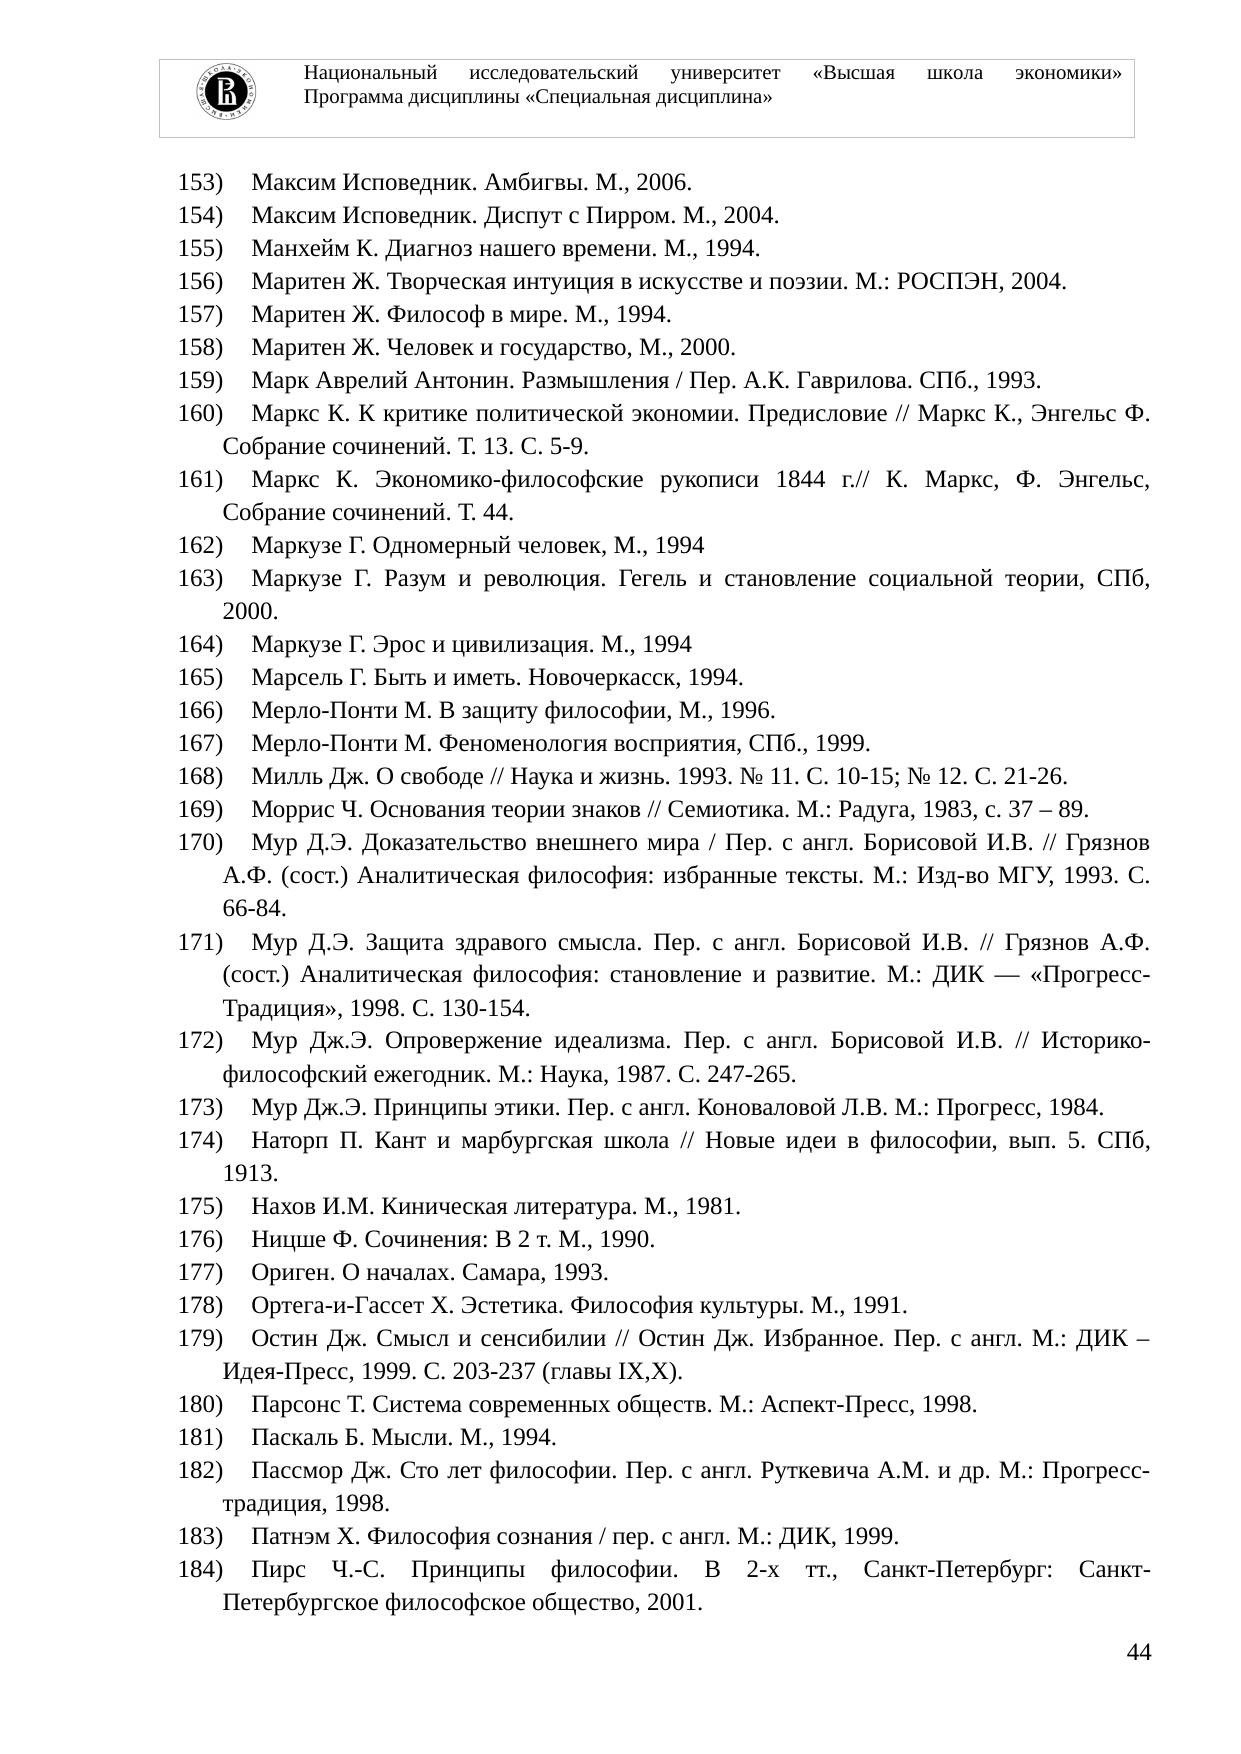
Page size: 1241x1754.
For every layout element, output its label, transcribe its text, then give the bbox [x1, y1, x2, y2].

list Моррис Ч. Основания теории знаков // Семиотика. М.: Радуга, 1983, с. 37 – 89. [177, 794, 1152, 823]
list Марк Аврелий Антонин. Размышления / Пер. А.К. Гаврилова. СПб., 1993. [177, 365, 1152, 394]
list Маркс К. Экономико-философские рукописи 1844 г.// К. Маркс, Ф. Энгельс, Собрание сочинений. Т. 44. [177, 464, 1152, 526]
list Пирс Ч.-С. Принципы философии. В 2-х тт., Санкт-Петербург: Санкт-Петербургское философское общество, 2001. [177, 1554, 1152, 1616]
list Маркузе Г. Разум и революция. Гегель и становление социальной теории, СПб, 2000. [177, 563, 1152, 625]
list Остин Дж. Смысл и сенсибилии // Остин Дж. Избранное. Пер. с англ. М.: ДИК – Идея-Пресс, 1999. С. 203-237 (главы IX,X). [177, 1323, 1152, 1384]
list Мур Дж.Э. Опровержение идеализма. Пер. с англ. Борисовой И.В. // Историко-философский ежегодник. М.: Наука, 1987. С. 247-265. [177, 1026, 1152, 1087]
list Паскаль Б. Мысли. М., 1994. [177, 1422, 1152, 1451]
list Пассмор Дж. Сто лет философии. Пер. с англ. Руткевича А.М. и др. М.: Прогресс-традиция, 1998. [177, 1455, 1152, 1517]
list Марсель Г. Быть и иметь. Новочеркасск, 1994. [177, 662, 1152, 691]
list Мур Д.Э. Доказательство внешнего мира / Пер. с англ. Борисовой И.В. // Грязнов А.Ф. (cост.) Аналитическая философия: избранные тексты. М.: Изд-во МГУ, 1993. С. 66-84. [177, 827, 1152, 922]
list Маркузе Г. Эрос и цивилизация. М., 1994 [177, 629, 1152, 658]
list Парсонс Т. Система современных обществ. М.: Аспект-Пресс, 1998. [177, 1389, 1152, 1418]
list Ортега-и-Гассет Х. Эстетика. Философия культуры. М., 1991. [177, 1290, 1152, 1318]
list Маритен Ж. Человек и государство, М., 2000. [177, 332, 1152, 361]
list Мур Дж.Э. Принципы этики. Пер. с англ. Коноваловой Л.В. М.: Прогресс, 1984. [177, 1092, 1152, 1120]
list Маркузе Г. Одномерный человек, М., 1994 [177, 530, 1152, 559]
list Мур Д.Э. Защита здравого смысла. Пер. с англ. Борисовой И.В. // Грязнов А.Ф. (cост.) Аналитическая философия: становление и развитие. М.: ДИК — «Прогресс-Традиция», 1998. С. 130-154. [177, 927, 1152, 1021]
list Максим Исповедник. Амбигвы. М., 2006. [177, 167, 1152, 196]
list Мерло-Понти М. Феноменология восприятия, СПб., 1999. [177, 728, 1152, 757]
list Максим Исповедник. Диспут с Пирром. М., 2004. [177, 200, 1152, 229]
picture [191, 60, 261, 123]
list Милль Дж. О свободе // Наука и жизнь. 1993. № 11. С. 10-15; № 12. С. 21-26. [177, 761, 1152, 790]
list Манхейм К. Диагноз нашего времени. М., 1994. [177, 233, 1152, 262]
list Патнэм Х. Философия сознания / пер. с англ. М.: ДИК, 1999. [177, 1521, 1152, 1550]
list Наторп П. Кант и марбургская школа // Новые идеи в философии, вып. 5. СПб, 1913. [177, 1125, 1152, 1186]
list Маритен Ж. Творческая интуиция в искусстве и поэзии. М.: РОСПЭН, 2004. [177, 266, 1152, 295]
list Мерло-Понти М. В защиту философии, М., 1996. [177, 695, 1152, 724]
list Нахов И.М. Киническая литература. М., 1981. [177, 1191, 1152, 1219]
list Маркс К. К критике политической экономии. Предисловие // Маркс К., Энгельс Ф. Собрание сочинений. Т. 13. С. 5-9. [177, 398, 1152, 460]
list Ориген. О началах. Самара, 1993. [177, 1257, 1152, 1286]
list Маритен Ж. Философ в мире. М., 1994. [177, 299, 1152, 328]
list Ницше Ф. Сочинения: В 2 т. М., 1990. [177, 1224, 1152, 1252]
